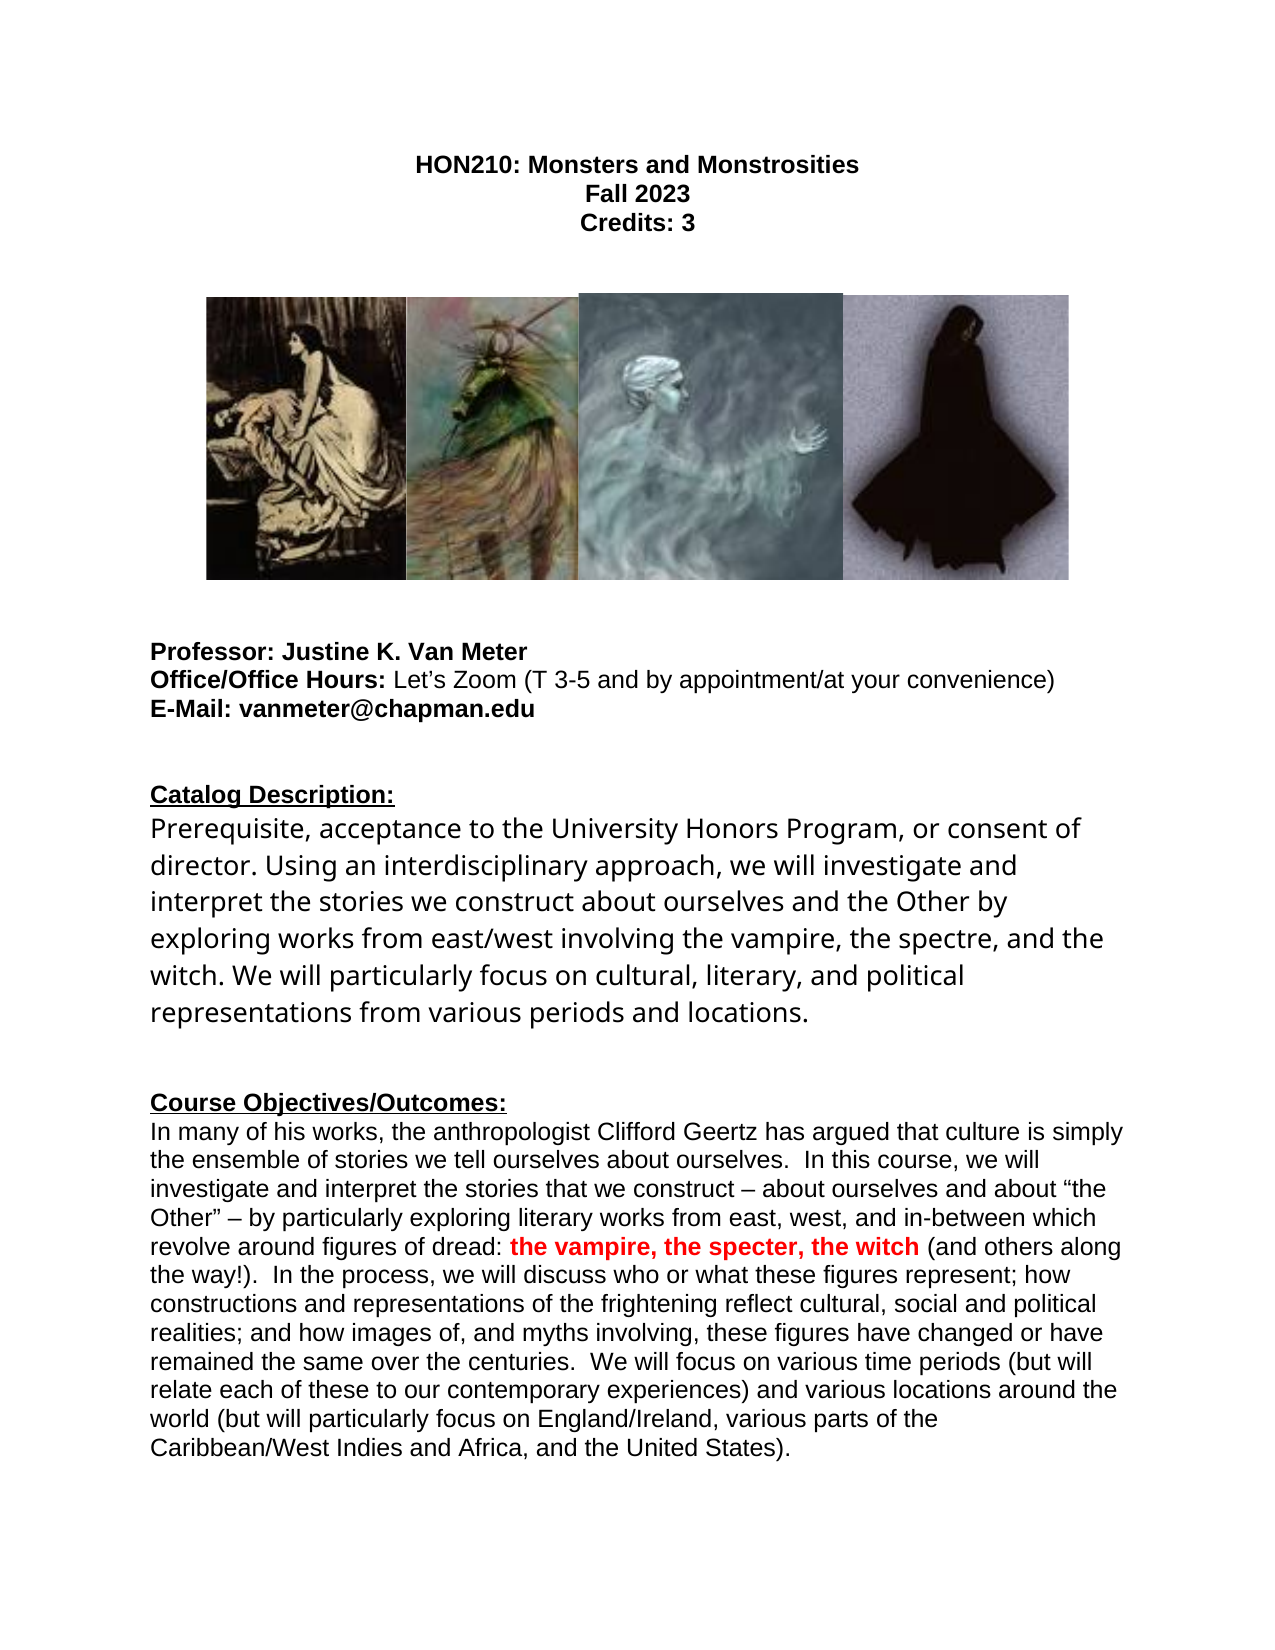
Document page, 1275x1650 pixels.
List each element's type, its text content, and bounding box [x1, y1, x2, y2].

text Office/Office Hours: Let’s Zoom (T 3-5 and by appointment/at your convenience) [150, 665, 1125, 694]
picture [206, 293, 1069, 580]
text Catalog Description: [150, 780, 1125, 809]
title HON210: Monsters and Monstrosities [150, 150, 1125, 179]
text Credits: 3 [150, 207, 1125, 236]
text Prerequisite, acceptance to the University Honors Program, or consent of director. Using an interdisciplinary approach, we will investigate and interpret the stories we construct about ourselves and the Other by exploring works from east/west involving the vampire, the spectre, and the witch. We will particularly focus on cultural, literary, and political representations from various periods and locations. [150, 809, 1125, 1030]
subtitle Fall 2023 [150, 179, 1125, 207]
text Professor: Justine K. Van Meter [150, 637, 1125, 665]
text E-Mail: vanmeter@chapman.edu [150, 694, 1125, 723]
text In many of his works, the anthropologist Clifford Geertz has argued that culture is simply the ensemble of stories we tell ourselves about ourselves. In this course, we will investigate and interpret the stories that we construct – about ourselves and about “the Other” – by particularly exploring literary works from east, west, and in-between which revolve around figures of dread: the vampire, the specter, the witch (and others along the way!). In the process, we will discuss who or what these figures represent; how constructions and representations of the frightening reflect cultural, social and political realities; and how images of, and myths involving, these figures have changed or have remained the same over the centuries. We will focus on various time periods (but will relate each of these to our contemporary experiences) and various locations around the world (but will particularly focus on England/Ireland, various parts of the Caribbean/West Indies and Africa, and the United States). [150, 1117, 1125, 1462]
text Course Objectives/Outcomes: [150, 1088, 1125, 1117]
